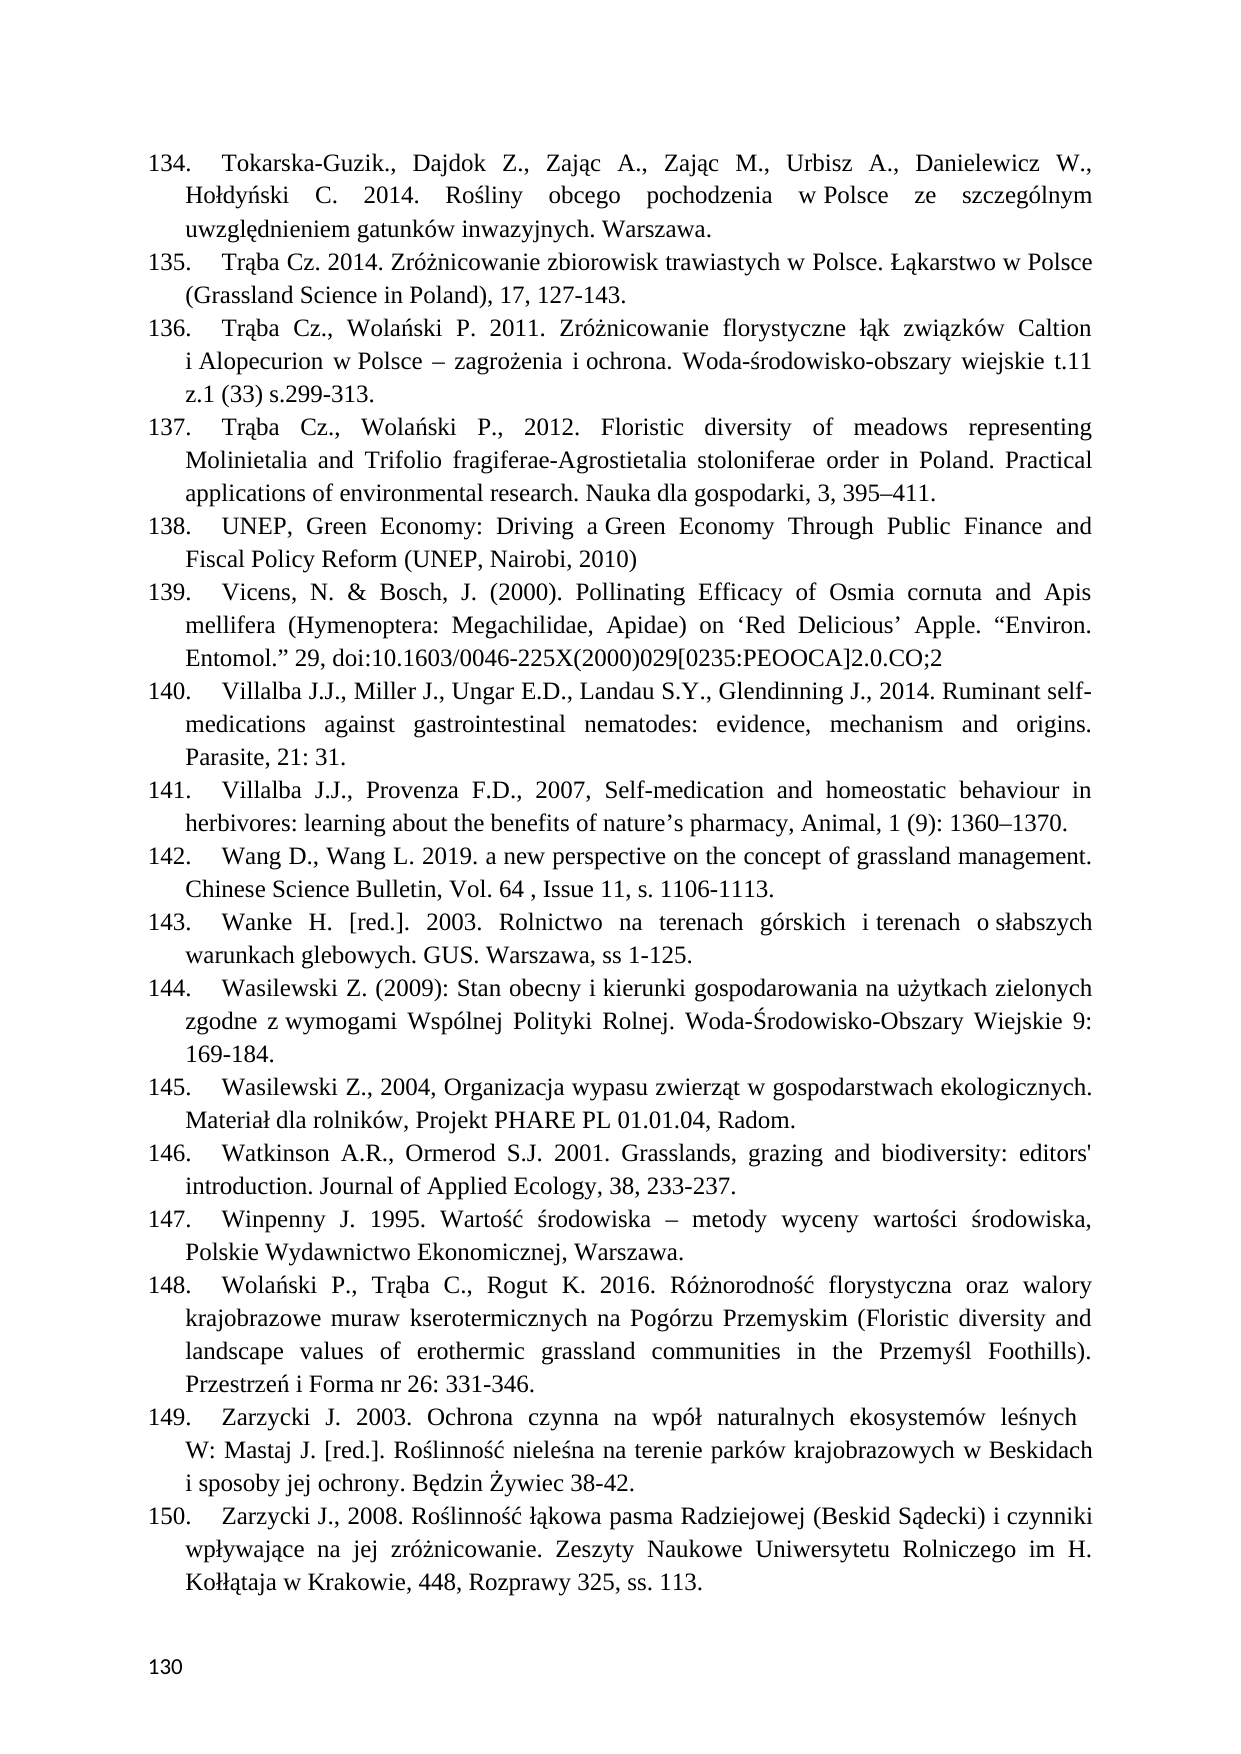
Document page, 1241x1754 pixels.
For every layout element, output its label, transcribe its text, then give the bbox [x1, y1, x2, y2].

list Trąba Cz. 2014. Zróżnicowanie zbiorowisk trawiastych w Polsce. Łąkarstwo w Polsce (Grassland Science in Poland), 17, 127-143. [148, 247, 1093, 308]
list Wang D., Wang L. 2019. a new perspective on the concept of grassland management. Chinese Science Bulletin, Vol. 64 , Issue 11, s. 1106-1113. [148, 841, 1093, 903]
list Trąba Cz., Wolański P. 2011. Zróżnicowanie florystyczne łąk związków Caltion i Alopecurion w Polsce – zagrożenia i ochrona. Woda-środowisko-obszary wiejskie t.11 z.1 (33) s.299-313. [148, 313, 1093, 407]
list Wasilewski Z., 2004, Organizacja wypasu zwierząt w gospodarstwach ekologicznych. Materiał dla rolników, Projekt PHARE PL 01.01.04, Radom. [148, 1072, 1093, 1134]
list Zarzycki J., 2008. Roślinność łąkowa pasma Radziejowej (Beskid Sądecki) i czynniki wpływające na jej zróżnicowanie. Zeszyty Naukowe Uniwersytetu Rolniczego im H. Kołłątaja w Krakowie, 448, Rozprawy 325, ss. 113. [148, 1501, 1093, 1596]
list UNEP, Green Economy: Driving a Green Economy Through Public Finance and Fiscal Policy Reform (UNEP, Nairobi, 2010) [148, 511, 1093, 573]
list Winpenny J. 1995. Wartość środowiska – metody wyceny wartości środowiska, Polskie Wydawnictwo Ekonomicznej, Warszawa. [148, 1204, 1093, 1266]
list Villalba J.J., Miller J., Ungar E.D., Landau S.Y., Glendinning J., 2014. Ruminant self-medications against gastrointestinal nematodes: evidence, mechanism and origins. Parasite, 21: 31. [148, 676, 1093, 771]
list Villalba J.J., Provenza F.D., 2007, Self-medication and homeostatic behaviour in herbivores: learning about the benefits of nature’s pharmacy, Animal, 1 (9): 1360–1370. [148, 775, 1093, 837]
list Wanke H. [red.]. 2003. Rolnictwo na terenach górskich i terenach o słabszych warunkach glebowych. GUS. Warszawa, ss 1-125. [148, 907, 1093, 969]
list Trąba Cz., Wolański P., 2012. Floristic diversity of meadows representing Molinietalia and Trifolio fragiferae-Agrostietalia stoloniferae order in Poland. Practical applications of environmental research. Nauka dla gospodarki, 3, 395–411. [148, 412, 1093, 507]
list Watkinson A.R., Ormerod S.J. 2001. Grasslands, grazing and biodiversity: editors' introduction. Journal of Applied Ecology, 38, 233-237. [148, 1138, 1093, 1200]
list Tokarska-Guzik., Dajdok Z., Zając A., Zając M., Urbisz A., Danielewicz W., Hołdyński C. 2014. Rośliny obcego pochodzenia w Polsce ze szczególnym uwzględnieniem gatunków inwazyjnych. Warszawa. [148, 148, 1093, 242]
list Vicens, N. & Bosch, J. (2000). Pollinating Efficacy of Osmia cornuta and Apis mellifera (Hymenoptera: Megachilidae, Apidae) on ‘Red Delicious’ Apple. “Environ. Entomol.” 29, doi:10.1603/0046-225X(2000)029[0235:PEOOCA]2.0.CO;2 [148, 577, 1093, 672]
list Wasilewski Z. (2009): Stan obecny i kierunki gospodarowania na użytkach zielonych zgodne z wymogami Wspólnej Polityki Rolnej. Woda-Środowisko-Obszary Wiejskie 9: 169-184. [148, 973, 1093, 1068]
list Wolański P., Trąba C., Rogut K. 2016. Różnorodność florystyczna oraz walory krajobrazowe muraw kserotermicznych na Pogórzu Przemyskim (Floristic diversity and landscape values of erothermic grassland communities in the Przemyśl Foothills). Przestrzeń i Forma nr 26: 331-346. [148, 1270, 1093, 1398]
list Zarzycki J. 2003. Ochrona czynna na wpół naturalnych ekosystemów leśnych W: Mastaj J. [red.]. Roślinność nieleśna na terenie parków krajobrazowych w Beskidach i sposoby jej ochrony. Będzin Żywiec 38-42. [148, 1402, 1093, 1497]
